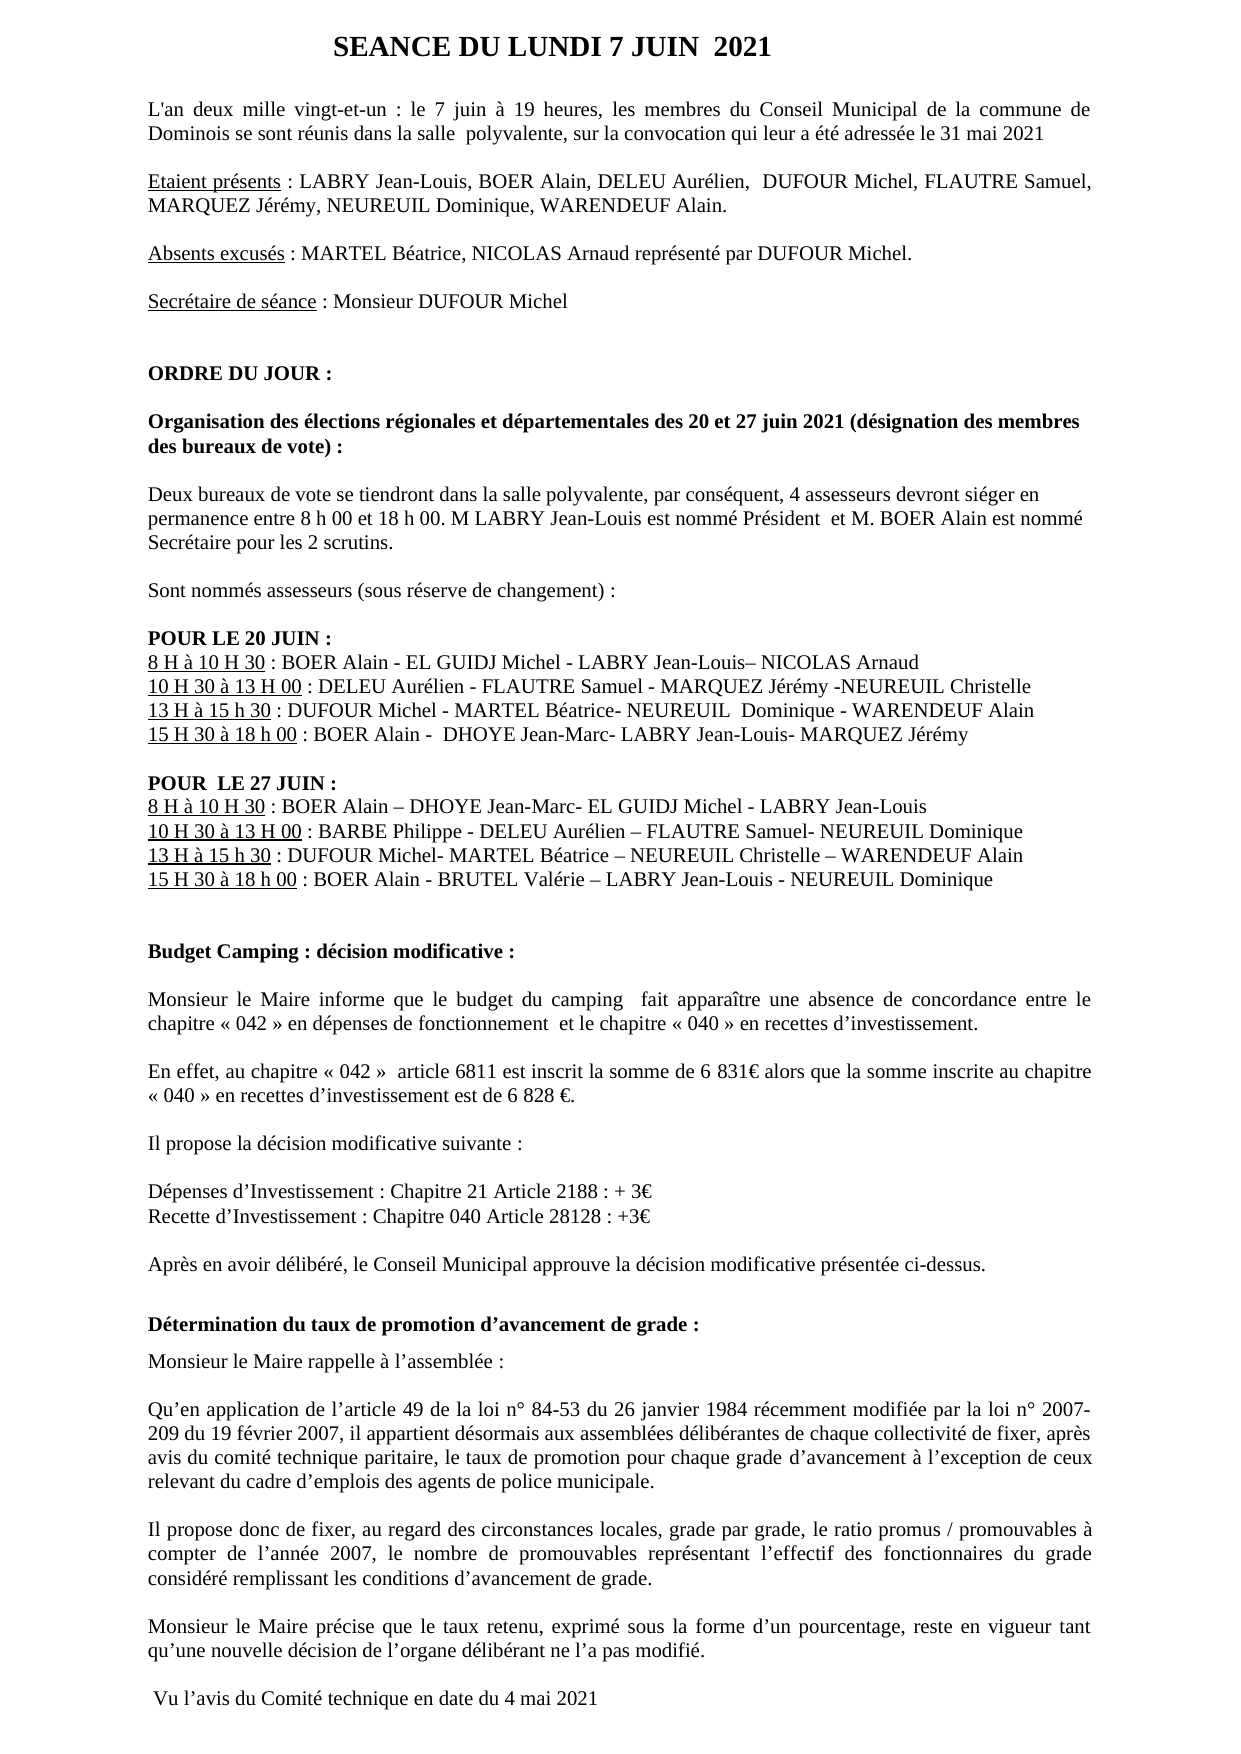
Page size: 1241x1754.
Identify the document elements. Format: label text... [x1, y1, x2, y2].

text POUR LE 20 JUIN : [148, 626, 1093, 650]
text POUR LE 27 JUIN : [148, 770, 1093, 794]
text L'an deux mille vingt-et-un : le 7 juin à 19 heures, les membres du Conseil Municipal de la commune de Dominois se sont réunis dans la salle polyvalente, sur la convocation qui leur a été adressée le 31 mai 2021 [148, 97, 1093, 145]
text SEANCE DU LUNDI 7 JUIN 2021 [333, 29, 1093, 63]
text Dépenses d’Investissement : Chapitre 21 Article 2188 : + 3€ [148, 1179, 1093, 1203]
text 13 H à 15 h 30 : DUFOUR Michel - MARTEL Béatrice- NEUREUIL Dominique - WARENDEUF Alain [148, 698, 1093, 722]
text Etaient présents : LABRY Jean-Louis, BOER Alain, DELEU Aurélien, DUFOUR Michel, FLAUTRE Samuel, MARQUEZ Jérémy, NEUREUIL Dominique, WARENDEUF Alain. [148, 169, 1093, 217]
text Sont nommés assesseurs (sous réserve de changement) : [148, 578, 1093, 602]
text 10 H 30 à 13 H 00 : BARBE Philippe - DELEU Aurélien – FLAUTRE Samuel- NEUREUIL Dominique [148, 818, 1093, 843]
text Secrétaire de séance : Monsieur DUFOUR Michel [148, 289, 1093, 313]
text 15 H 30 à 18 h 00 : BOER Alain - DHOYE Jean-Marc- LABRY Jean-Louis- MARQUEZ Jérémy [148, 722, 1093, 746]
text En effet, au chapitre « 042 » article 6811 est inscrit la somme de 6 831€ alors que la somme inscrite au chapitre « 040 » en recettes d’investissement est de 6 828 €. [148, 1059, 1093, 1107]
text Monsieur le Maire rappelle à l’assemblée : [148, 1349, 1093, 1373]
text Détermination du taux de promotion d’avancement de grade : [148, 1312, 1093, 1336]
text Vu l’avis du Comité technique en date du 4 mai 2021 [148, 1686, 1093, 1710]
text Monsieur le Maire informe que le budget du camping fait apparaître une absence de concordance entre le chapitre « 042 » en dépenses de fonctionnement et le chapitre « 040 » en recettes d’investissement. [148, 987, 1093, 1035]
text Recette d’Investissement : Chapitre 040 Article 28128 : +3€ [148, 1203, 1093, 1228]
text Qu’en application de l’article 49 de la loi n° 84-53 du 26 janvier 1984 récemment modifiée par la loi n° 2007-209 du 19 février 2007, il appartient désormais aux assemblées délibérantes de chaque collectivité de fixer, après avis du comité technique paritaire, le taux de promotion pour chaque grade d’avancement à l’exception de ceux relevant du cadre d’emplois des agents de police municipale. [148, 1397, 1093, 1493]
text Après en avoir délibéré, le Conseil Municipal approuve la décision modificative présentée ci-dessus. [148, 1252, 1093, 1276]
text Il propose la décision modificative suivante : [148, 1131, 1093, 1155]
text Deux bureaux de vote se tiendront dans la salle polyvalente, par conséquent, 4 assesseurs devront siéger en permanence entre 8 h 00 et 18 h 00. M LABRY Jean-Louis est nommé Président et M. BOER Alain est nommé Secrétaire pour les 2 scrutins. [148, 482, 1093, 554]
text Organisation des élections régionales et départementales des 20 et 27 juin 2021 (désignation des membres des bureaux de vote) : [148, 409, 1093, 458]
text Il propose donc de fixer, au regard des circonstances locales, grade par grade, le ratio promus / promouvables à compter de l’année 2007, le nombre de promouvables représentant l’effectif des fonctionnaires du grade considéré remplissant les conditions d’avancement de grade. [148, 1517, 1093, 1589]
text 10 H 30 à 13 H 00 : DELEU Aurélien - FLAUTRE Samuel - MARQUEZ Jérémy -NEUREUIL Christelle [148, 674, 1093, 698]
text 13 H à 15 h 30 : DUFOUR Michel- MARTEL Béatrice – NEUREUIL Christelle – WARENDEUF Alain [148, 843, 1093, 867]
text Monsieur le Maire précise que le taux retenu, exprimé sous la forme d’un pourcentage, reste en vigueur tant qu’une nouvelle décision de l’organe délibérant ne l’a pas modifié. [148, 1613, 1093, 1662]
text ORDRE DU JOUR : [148, 361, 1093, 385]
text Absents excusés : MARTEL Béatrice, NICOLAS Arnaud représenté par DUFOUR Michel. [148, 241, 1093, 265]
text Budget Camping : décision modificative : [148, 939, 1093, 963]
text 8 H à 10 H 30 : BOER Alain – DHOYE Jean-Marc- EL GUIDJ Michel - LABRY Jean-Louis [148, 794, 1093, 818]
text 8 H à 10 H 30 : BOER Alain - EL GUIDJ Michel - LABRY Jean-Louis– NICOLAS Arnaud [148, 650, 1093, 674]
text 15 H 30 à 18 h 00 : BOER Alain - BRUTEL Valérie – LABRY Jean-Louis - NEUREUIL Dominique [148, 867, 1093, 891]
